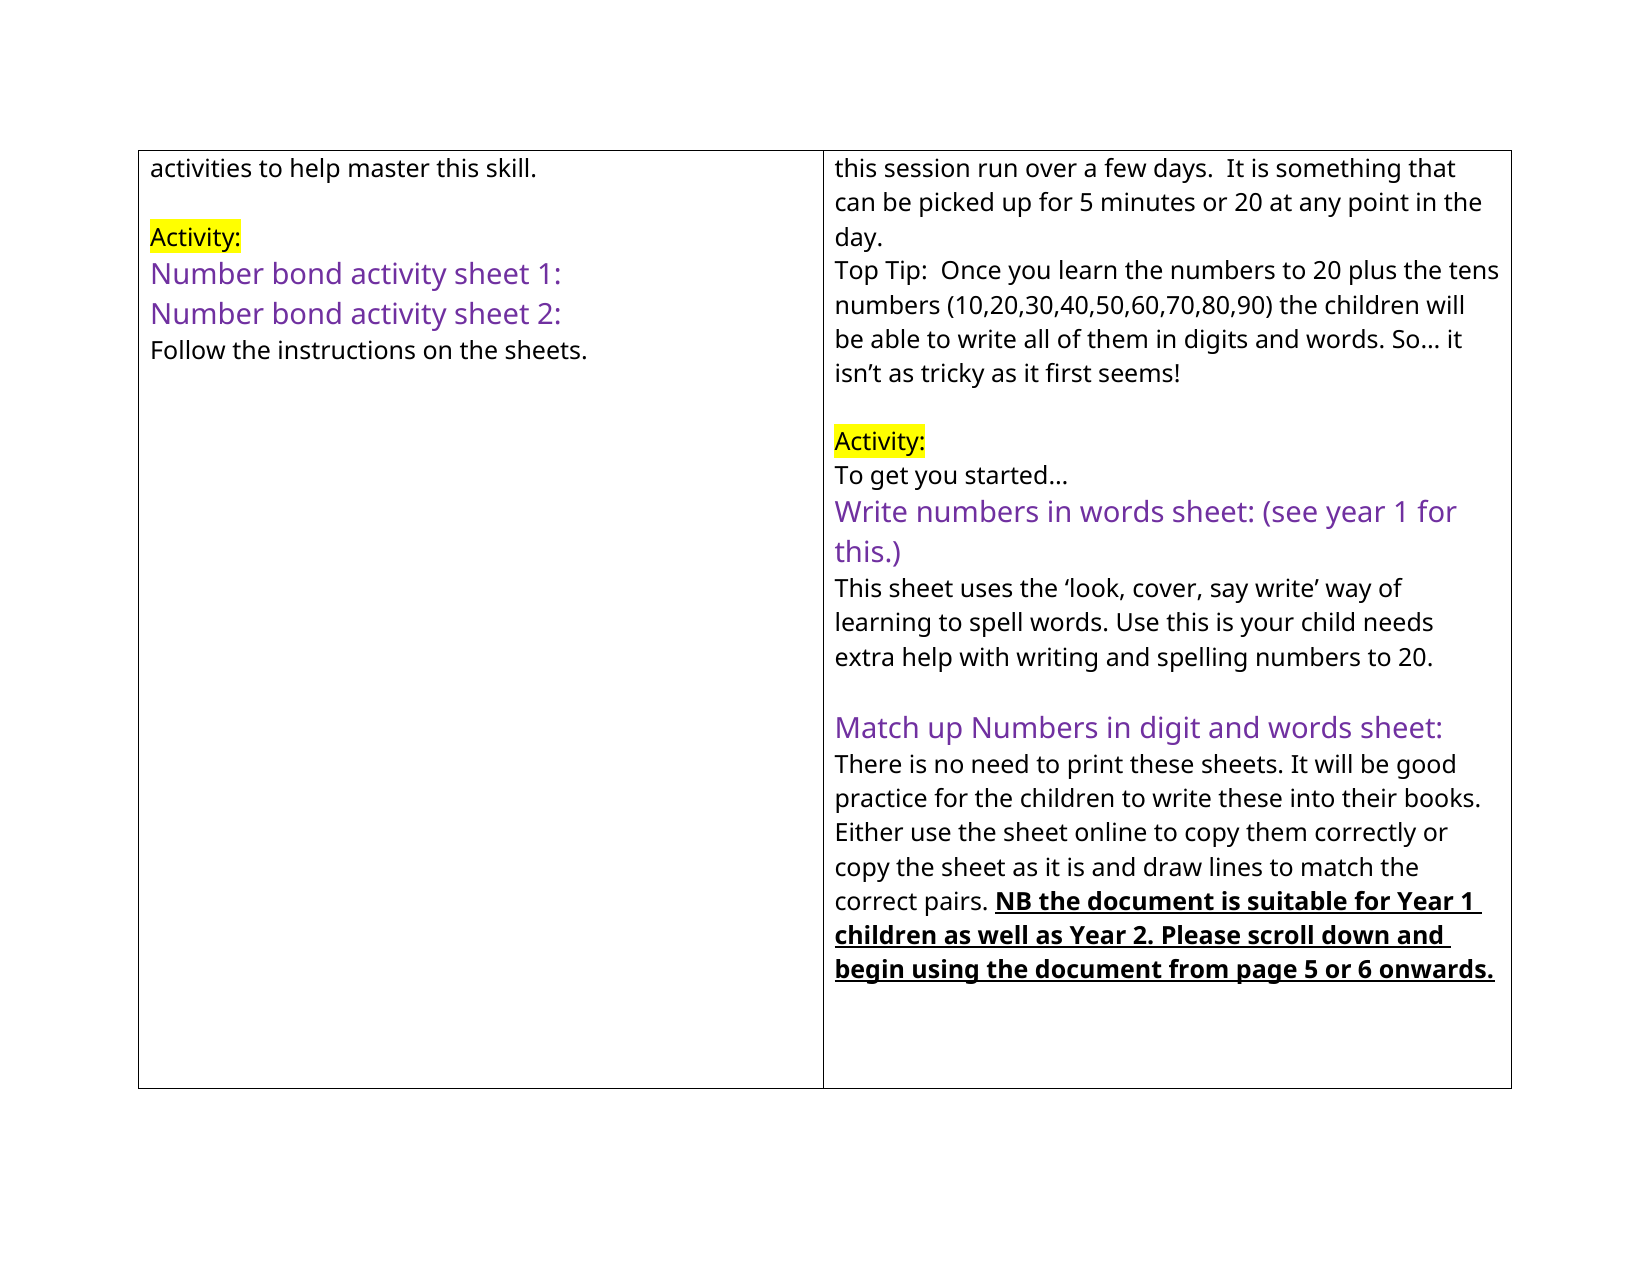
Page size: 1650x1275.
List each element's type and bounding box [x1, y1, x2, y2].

table_cell [139, 151, 823, 1088]
table_cell [824, 151, 1511, 1088]
